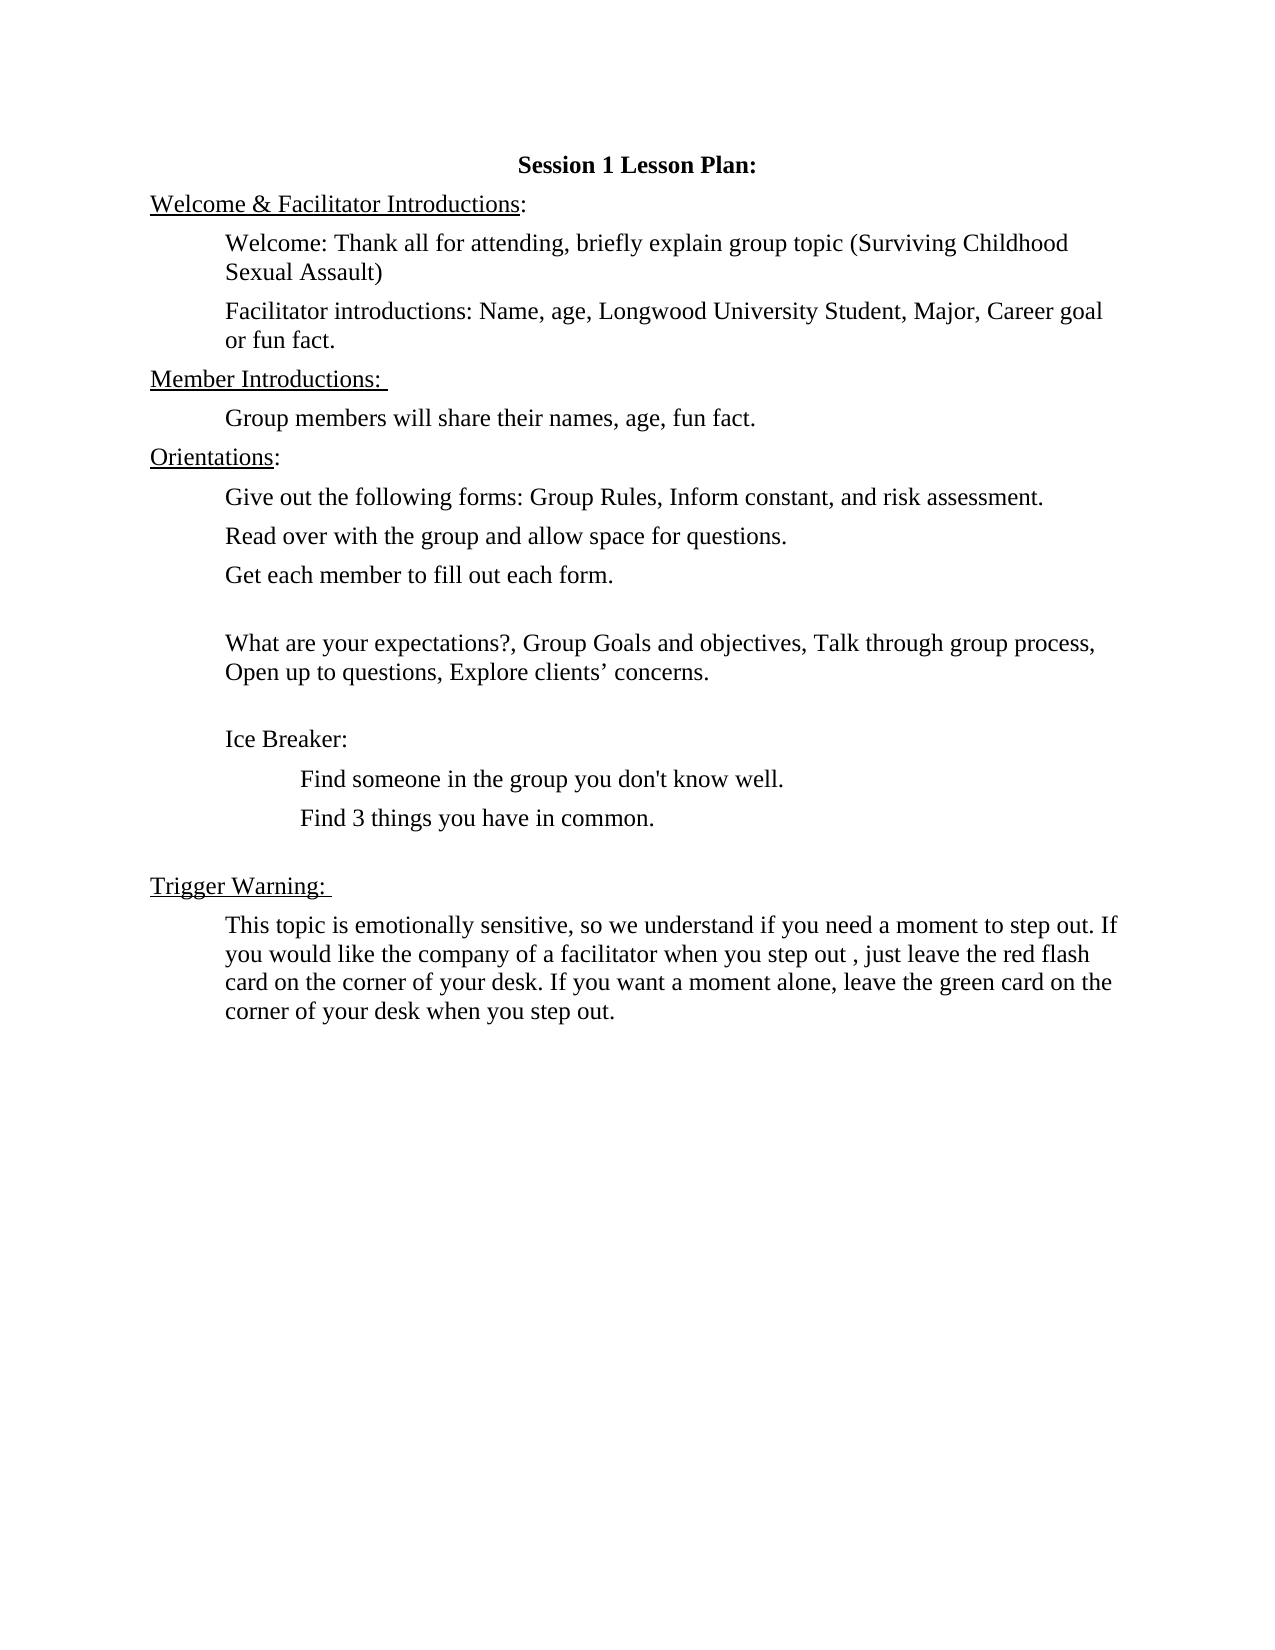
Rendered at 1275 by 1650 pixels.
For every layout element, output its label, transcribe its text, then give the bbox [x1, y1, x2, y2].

text What are your expectations?, Group Goals and objectives, Talk through group process, Open up to questions, Explore clients’ concerns. [225, 628, 1125, 685]
text Ice Breaker: [225, 724, 1125, 753]
text Get each member to fill out each form. [225, 560, 1125, 589]
text Welcome & Facilitator Introductions: [150, 189, 1125, 218]
text Find 3 things you have in common. [300, 803, 1125, 832]
text Session 1 Lesson Plan: [150, 150, 1125, 179]
text Facilitator introductions: Name, age, Longwood University Student, Major, Career goal or fun fact. [225, 296, 1125, 354]
text Member Introductions: [150, 364, 1125, 393]
text Find someone in the group you don't know well. [300, 764, 1125, 792]
text Trigger Warning: [150, 871, 1125, 899]
text Read over with the group and allow space for questions. [225, 521, 1125, 549]
text Give out the following forms: Group Rules, Inform constant, and risk assessment. [225, 482, 1125, 510]
text Group members will share their names, age, fun fact. [225, 403, 1125, 432]
text Orientations: [150, 442, 1125, 471]
text Welcome: Thank all for attending, briefly explain group topic (Surviving Childhood Sexual Assault) [225, 228, 1125, 286]
text This topic is emotionally sensitive, so we understand if you need a moment to step out. If you would like the company of a facilitator when you step out , just leave the red flash card on the corner of your desk. If you want a moment alone, leave the green card on the corner of your desk when you step out. [225, 910, 1125, 1025]
